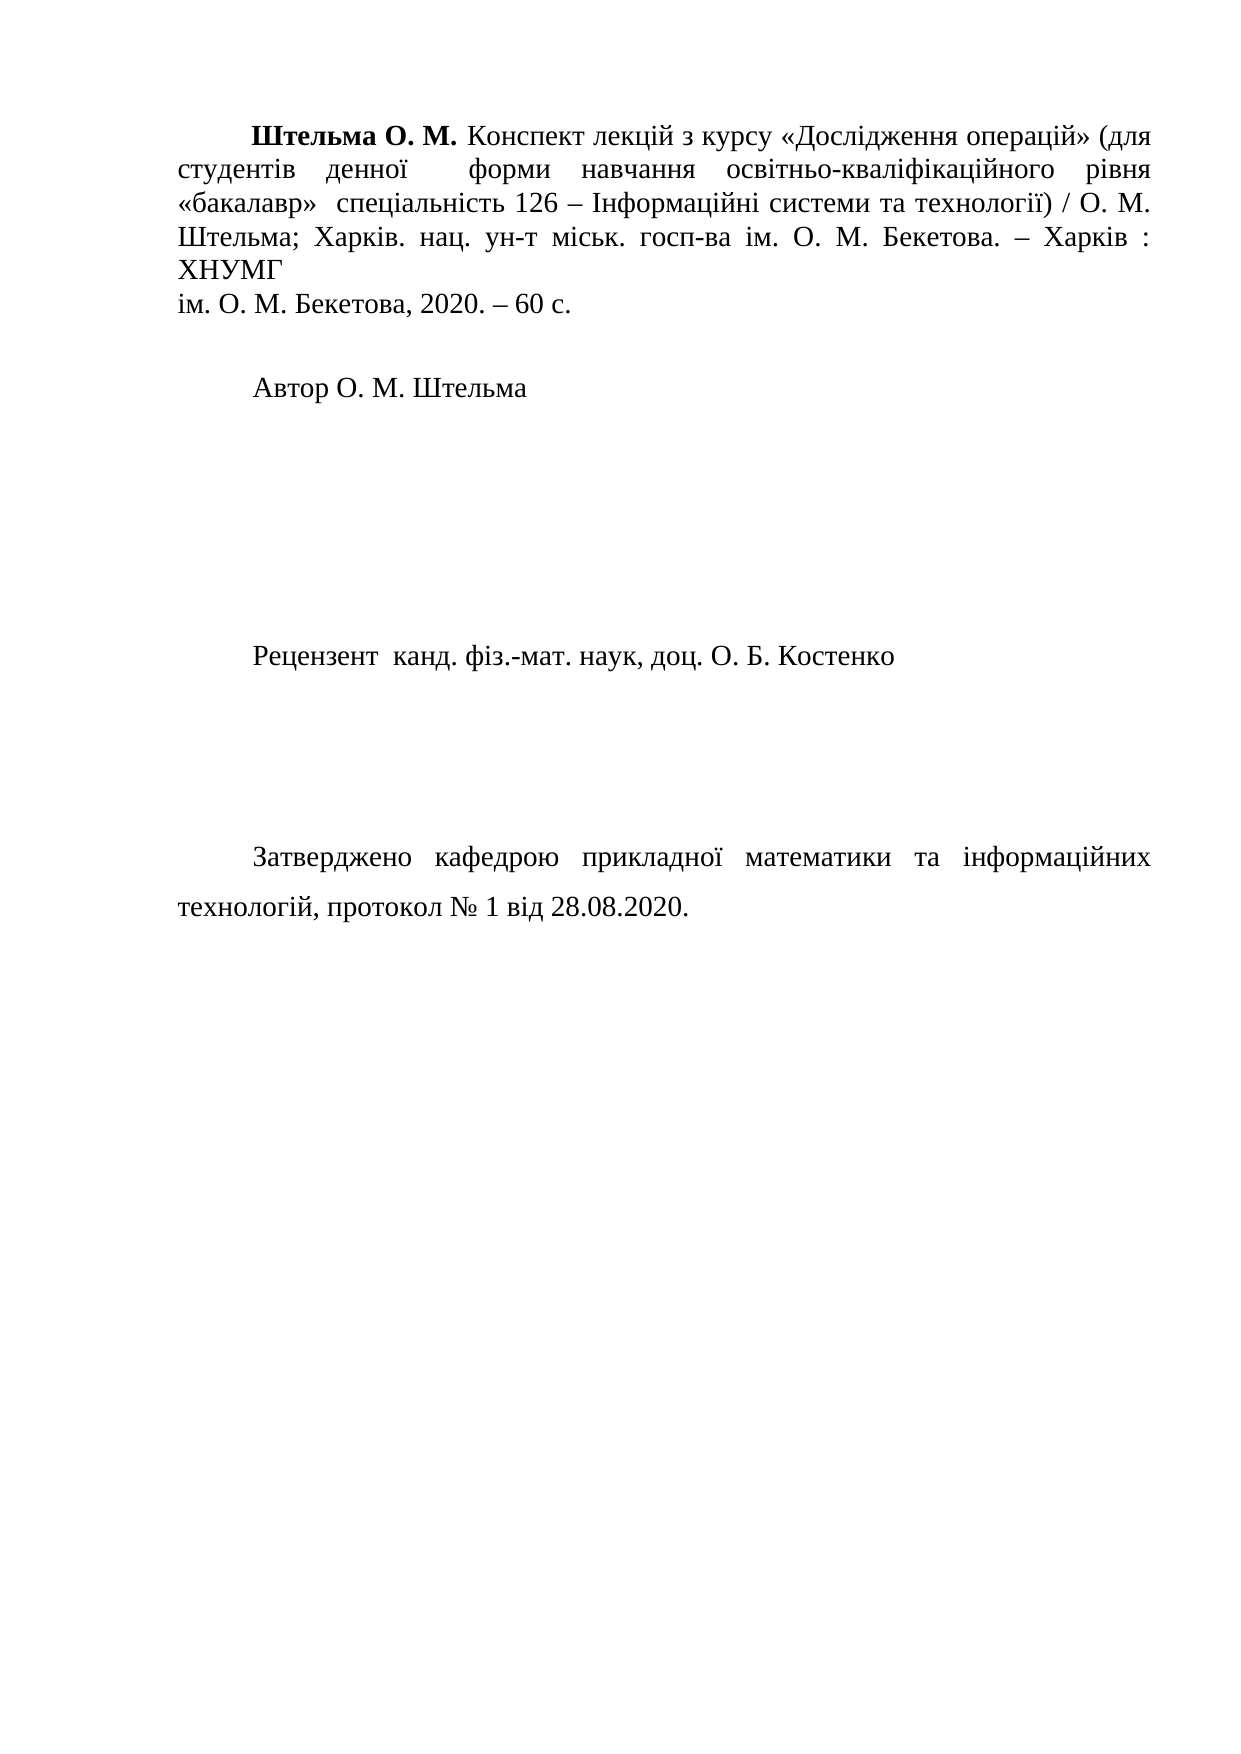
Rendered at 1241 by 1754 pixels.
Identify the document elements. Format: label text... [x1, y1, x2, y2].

text Рецензент канд. фіз.-мат. наук, доц. О. Б. Костенко [177, 638, 1152, 672]
text Штельма О. М. Конспект лекцій з курсу «Дослідження операцій» (для студентів денної форми навчання освітньо-кваліфікаційного рівня «бакалавр» спеціальність 126 – Інформаційні системи та технології) / О. М. Штельма; Харків. нац. ун-т міськ. госп-ва ім. О. М. Бекетова. – Харків : ХНУМГ ім. О. М. Бекетова, 2020. – 60 с. [177, 118, 1152, 319]
text Автор О. М. Штельма [177, 370, 1152, 403]
text Затверджено кафедрою прикладної математики та інформаційних технологій, протокол № 1 від 28.08.2020. [177, 839, 1152, 923]
